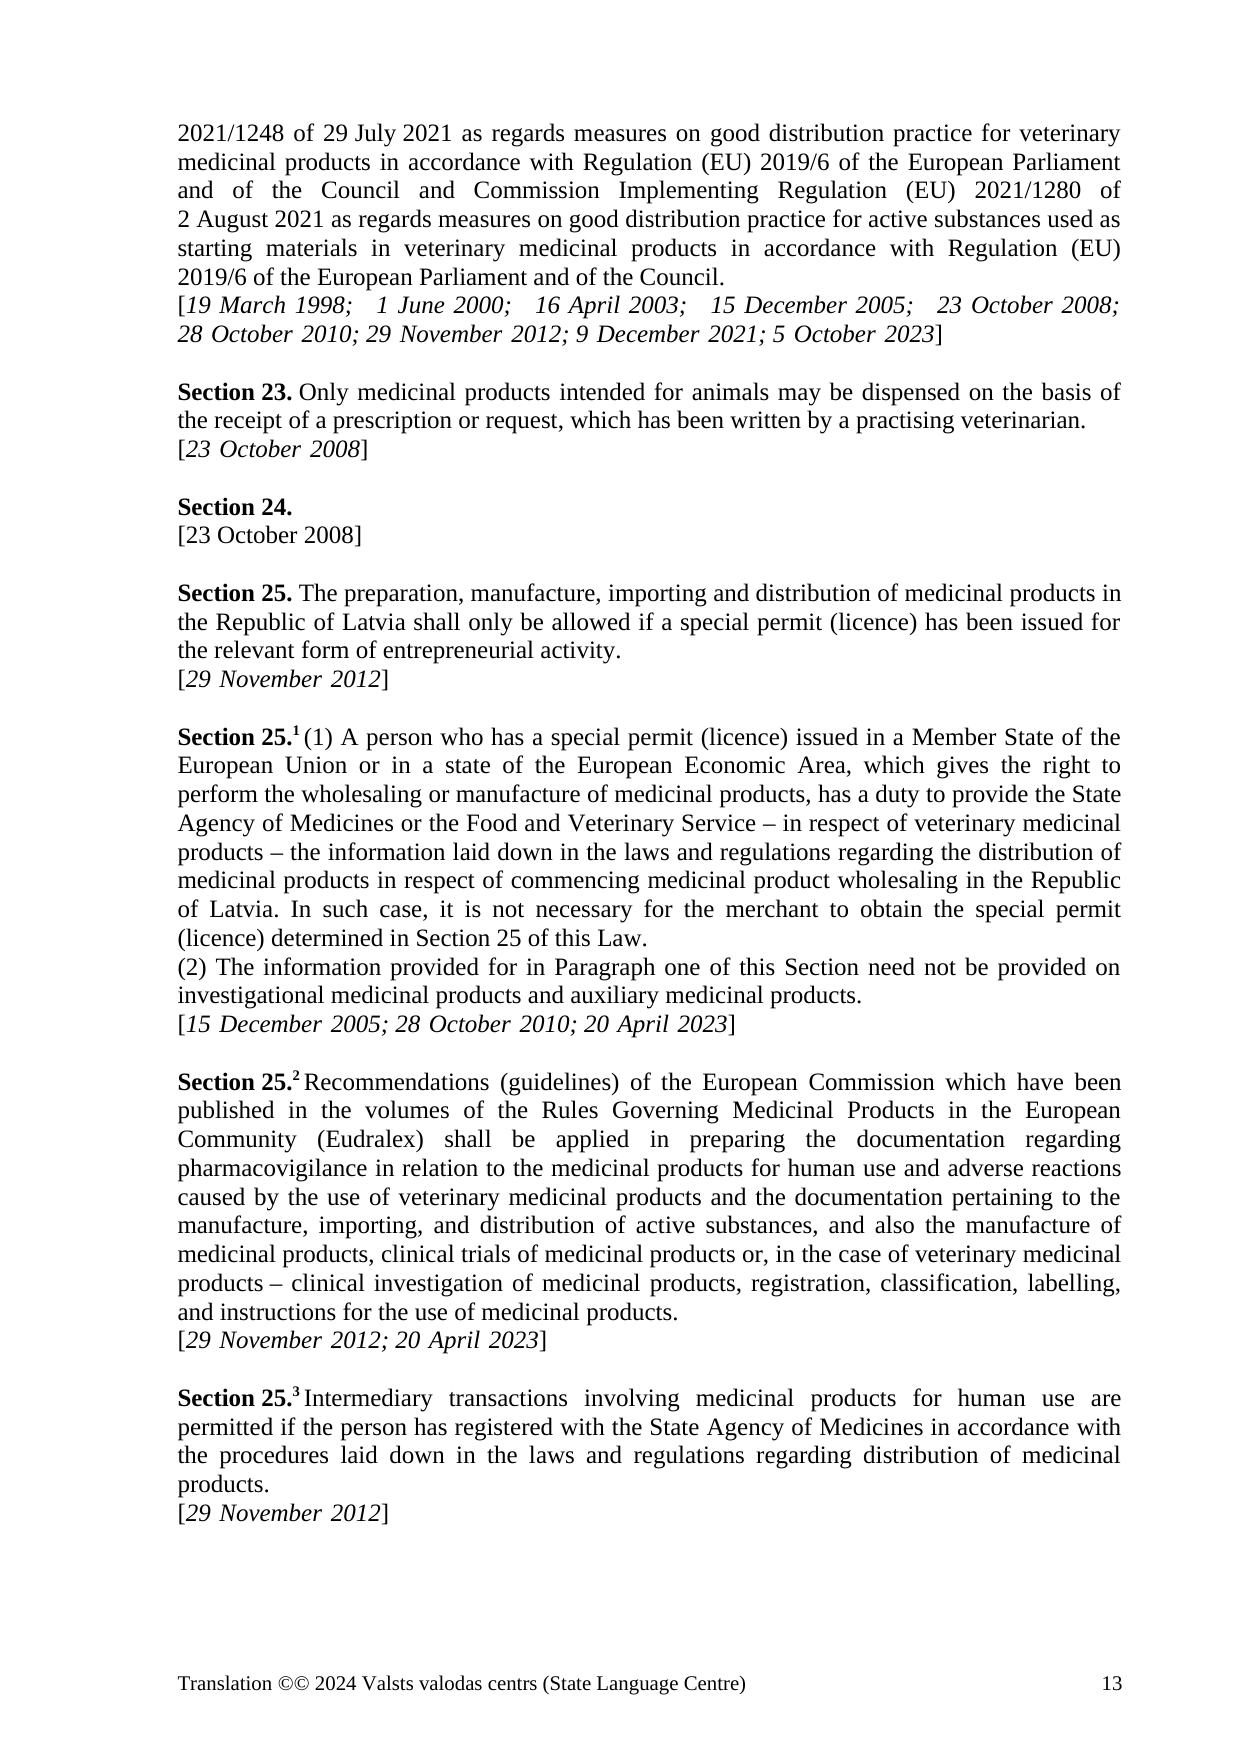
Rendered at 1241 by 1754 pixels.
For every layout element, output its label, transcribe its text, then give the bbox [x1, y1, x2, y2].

text [29 November 2012; 20 April 2023] [177, 1326, 1122, 1354]
text [29 November 2012] [177, 664, 1122, 693]
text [177, 118, 1122, 291]
text Section 25. The preparation, manufacture, importing and distribution of medicinal products in the Republic of Latvia shall only be allowed if a special permit (licence) has been issued for the relevant form of entrepreneurial activity. [177, 578, 1122, 664]
text (2) The information provided for in Paragraph one of this Section need not be provided on investigational medicinal products and auxiliary medicinal products. [177, 952, 1122, 1009]
text Section 24. [177, 492, 1122, 521]
text [15 December 2005; 28 October 2010; 20 April 2023] [177, 1009, 1122, 1038]
text Section 23. Only medicinal products intended for animals may be dispensed on the basis of the receipt of a prescription or request, which has been written by a practising veterinarian. [177, 377, 1122, 434]
text [19 March 1998; 1 June 2000; 16 April 2003; 15 December 2005; 23 October 2008; 28 October 2010; 29 November 2012; 9 December 2021; 5 October 2023] [177, 291, 1122, 348]
text [29 November 2012] [177, 1498, 1122, 1527]
text Section 25.3 Intermediary transactions involving medicinal products for human use are permitted if the person has registered with the State Agency of Medicines in accordance with the procedures laid down in the laws and regulations regarding distribution of medicinal products. [177, 1383, 1122, 1498]
text [23 October 2008] [177, 434, 1122, 463]
text [23 October 2008] [177, 521, 1122, 549]
text Section 25.1 (1) A person who has a special permit (licence) issued in a Member State of the European Union or in a state of the European Economic Area, which gives the right to perform the wholesaling or manufacture of medicinal products, has a duty to provide the State Agency of Medicines or the Food and Veterinary Service – in respect of veterinary medicinal products – the information laid down in the laws and regulations regarding the distribution of medicinal products in respect of commencing medicinal product wholesaling in the Republic of Latvia. In such case, it is not necessary for the merchant to obtain the special permit (licence) determined in Section 25 of this Law. [177, 722, 1122, 952]
text Section 25.2 Recommendations (guidelines) of the European Commission which have been published in the volumes of the Rules Governing Medicinal Products in the European Community (Eudralex) shall be applied in preparing the documentation regarding pharmacovigilance in relation to the medicinal products for human use and adverse reactions caused by the use of veterinary medicinal products and the documentation pertaining to the manufacture, importing, and distribution of active substances, and also the manufacture of medicinal products, clinical trials of medicinal products or, in the case of veterinary medicinal products – clinical investigation of medicinal products, registration, classification, labelling, and instructions for the use of medicinal products. [177, 1067, 1122, 1326]
